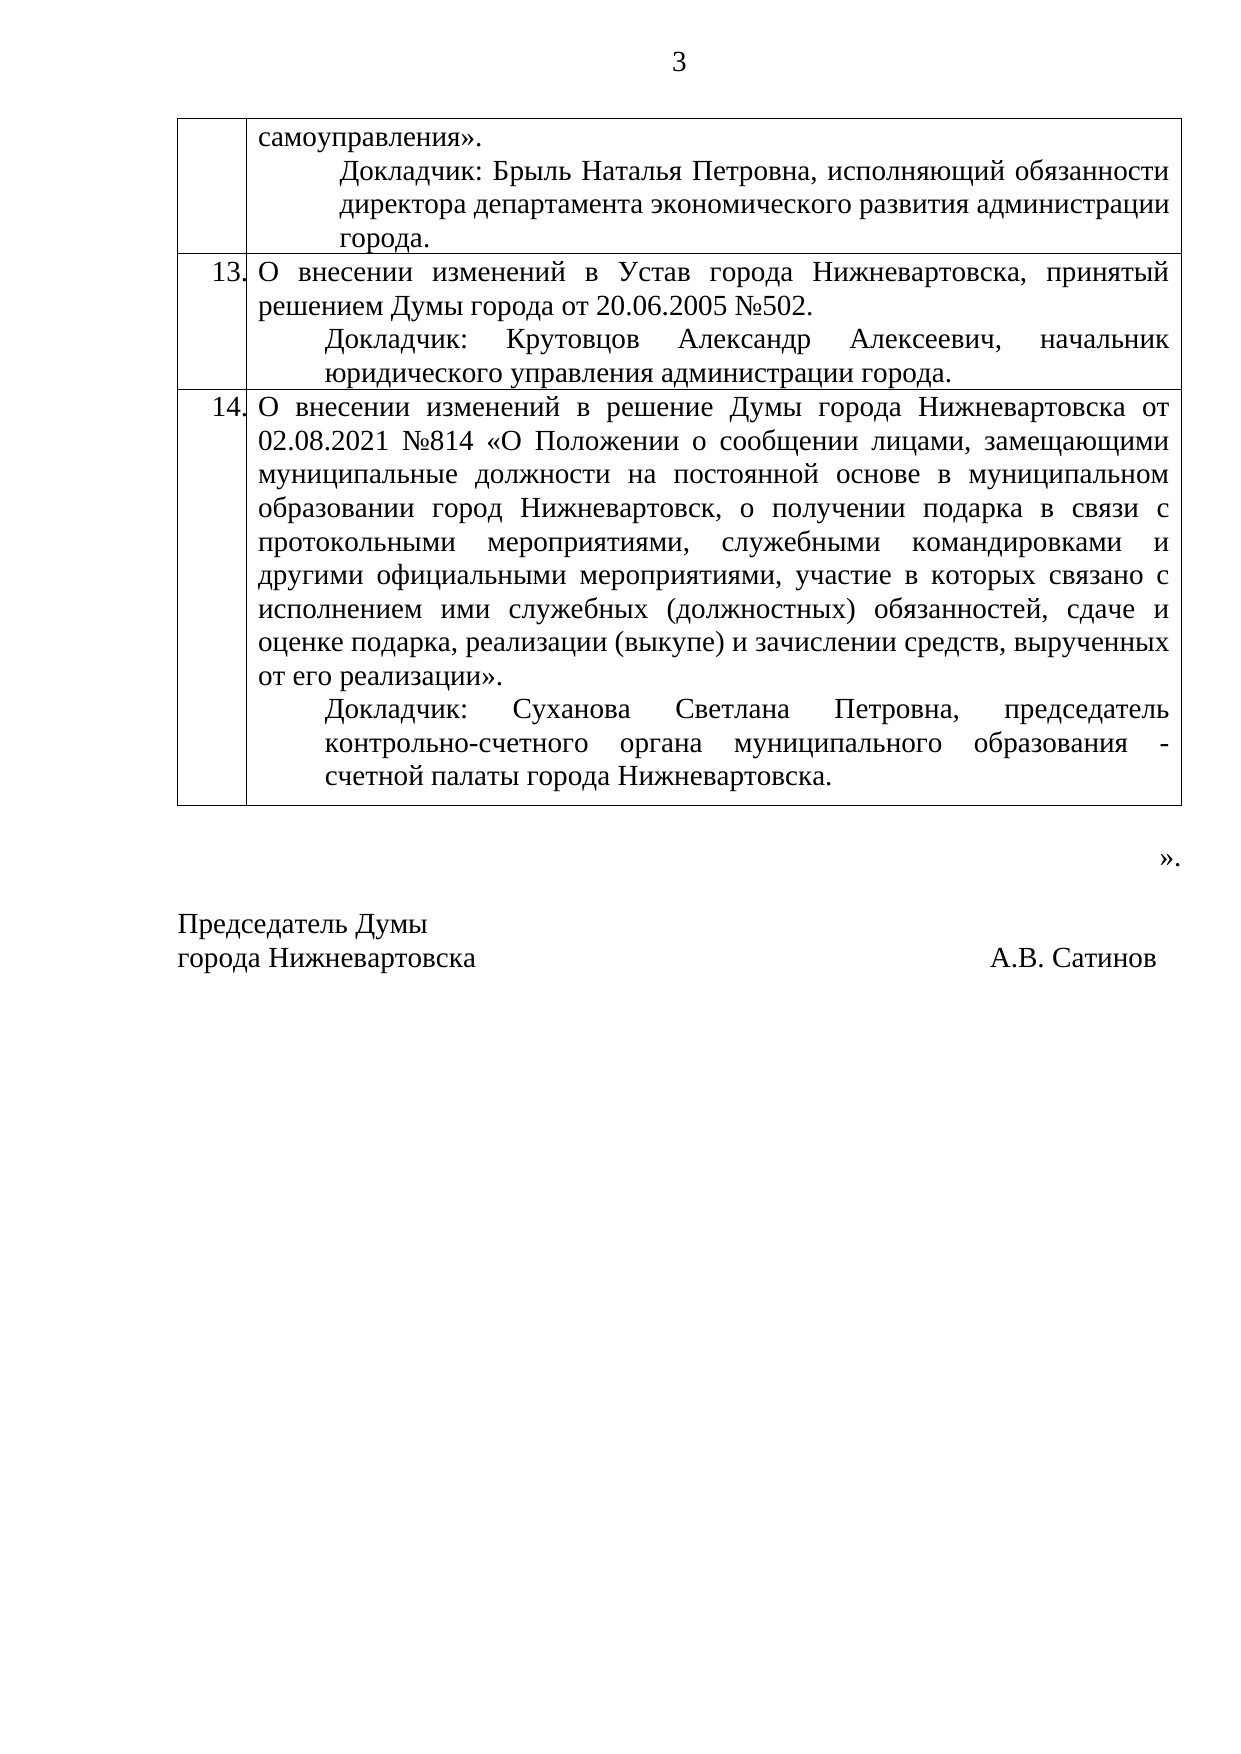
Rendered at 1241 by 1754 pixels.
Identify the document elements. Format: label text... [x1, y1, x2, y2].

table_cell [178, 254, 246, 388]
text города Нижневартовска А.В. Сатинов [177, 940, 1181, 973]
subtitle Председатель Думы [177, 906, 1181, 940]
table_cell О внесении изменений в решение Думы города Нижневартовска от 02.08.2021 №814 «О Положении о сообщении лицами, замещающими муниципальные должности на постоянной основе в муниципальном образовании город Нижневартовск, о получении подарка в связи с протокольными мероприятиями, служебными командировками и другими официальными мероприятиями, участие в которых связано с исполнением ими служебных (должностных) обязанностей, сдаче и оценке подарка, реализации (выкупе) и зачислении средств, вырученных от его реализации». Докладчик: Суханова Светлана Петровна, председатель контрольно-счетного органа муниципального образования - счетной палаты города Нижневартовска. [247, 390, 1181, 804]
table_cell [178, 390, 246, 804]
table_cell О внесении изменений в Устав города Нижневартовска, принятый решением Думы города от 20.06.2005 №502. Докладчик: Крутовцов Александр Алексеевич, начальник юридического управления администрации города. [247, 254, 1181, 388]
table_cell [247, 119, 1181, 253]
list ». [177, 839, 1181, 873]
table_cell [178, 119, 246, 253]
